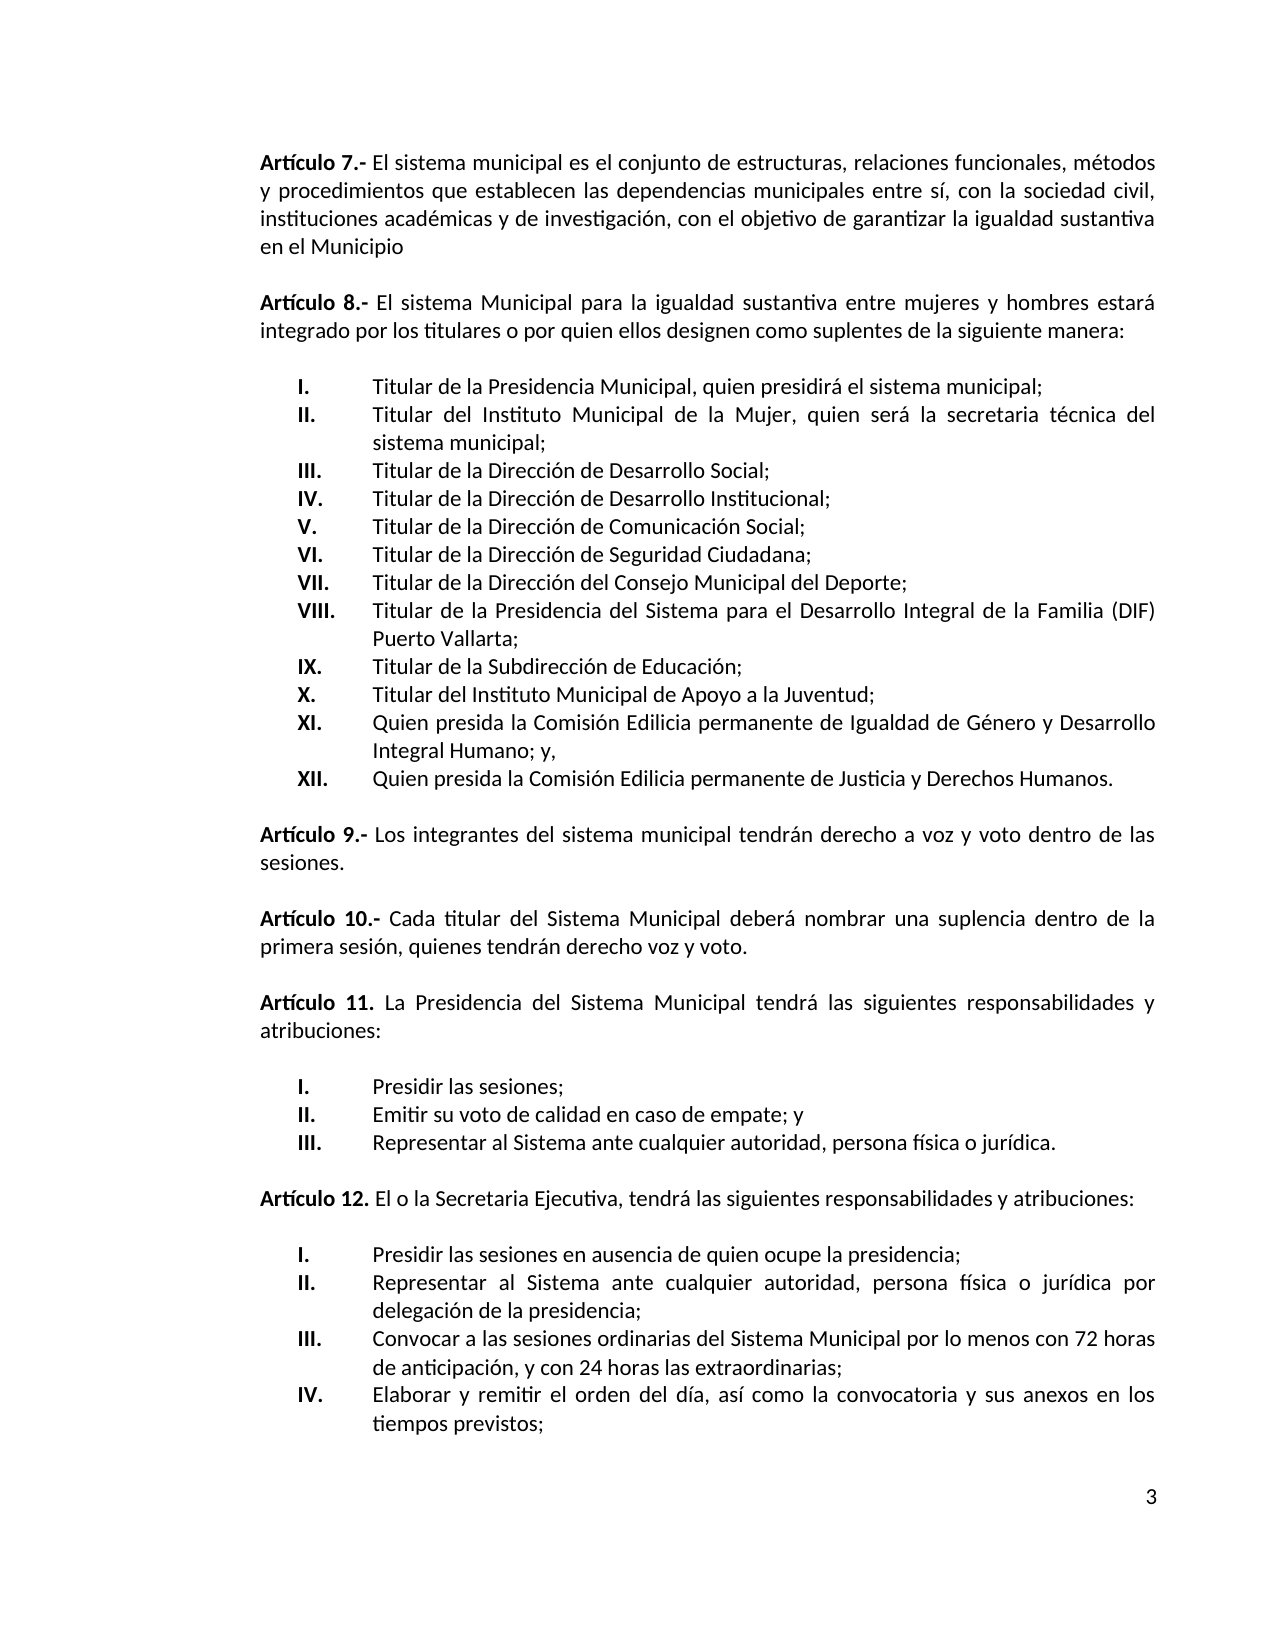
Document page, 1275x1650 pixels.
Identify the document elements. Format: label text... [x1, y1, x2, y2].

list Presidir las sesiones en ausencia de quien ocupe la presidencia; [297, 1241, 1157, 1268]
list Elaborar y remitir el orden del día, así como la convocatoria y sus anexos en los tiempos previstos; [297, 1381, 1157, 1437]
list Titular de la Dirección de Seguridad Ciudadana; [297, 540, 1157, 568]
list Titular de la Dirección de Desarrollo Institucional; [297, 484, 1157, 512]
list Quien presida la Comisión Edilicia permanente de Igualdad de Género y Desarrollo Integral Humano; y, [297, 708, 1157, 764]
list Titular de la Subdirección de Educación; [297, 652, 1157, 680]
list Titular de la Presidencia Municipal, quien presidirá el sistema municipal; [297, 372, 1157, 400]
list Quien presida la Comisión Edilicia permanente de Justicia y Derechos Humanos. [297, 764, 1157, 792]
list Presidir las sesiones; [297, 1072, 1157, 1100]
text Artículo 8.- El sistema Municipal para la igualdad sustantiva entre mujeres y hombres estará integrado por los titulares o por quien ellos designen como suplentes de la siguiente manera: [260, 288, 1157, 344]
list Representar al Sistema ante cualquier autoridad, persona física o jurídica por delegación de la presidencia; [297, 1268, 1157, 1324]
text Artículo 10.- Cada titular del Sistema Municipal deberá nombrar una suplencia dentro de la primera sesión, quienes tendrán derecho voz y voto. [260, 904, 1157, 960]
list Titular de la Dirección de Desarrollo Social; [297, 456, 1157, 484]
list Titular de la Presidencia del Sistema para el Desarrollo Integral de la Familia (DIF) Puerto Vallarta; [297, 596, 1157, 652]
text Artículo 12. El o la Secretaria Ejecutiva, tendrá las siguientes responsabilidades y atribuciones: [260, 1184, 1157, 1212]
list Convocar a las sesiones ordinarias del Sistema Municipal por lo menos con 72 horas de anticipación, y con 24 horas las extraordinarias; [297, 1324, 1157, 1381]
list Titular de la Dirección de Comunicación Social; [297, 512, 1157, 540]
list Representar al Sistema ante cualquier autoridad, persona física o jurídica. [297, 1128, 1157, 1156]
list Titular de la Dirección del Consejo Municipal del Deporte; [297, 568, 1157, 596]
list Titular del Instituto Municipal de la Mujer, quien será la secretaria técnica del sistema municipal; [297, 400, 1157, 456]
text Artículo 9.- Los integrantes del sistema municipal tendrán derecho a voz y voto dentro de las sesiones. [260, 820, 1157, 876]
list Emitir su voto de calidad en caso de empate; y [297, 1100, 1157, 1128]
text Artículo 7.- El sistema municipal es el conjunto de estructuras, relaciones funcionales, métodos y procedimientos que establecen las dependencias municipales entre sí, con la sociedad civil, instituciones académicas y de investigación, con el objetivo de garantizar la igualdad sustantiva en el Municipio [260, 148, 1157, 260]
list Titular del Instituto Municipal de Apoyo a la Juventud; [297, 680, 1157, 708]
text Artículo 11. La Presidencia del Sistema Municipal tendrá las siguientes responsabilidades y atribuciones: [260, 988, 1157, 1044]
